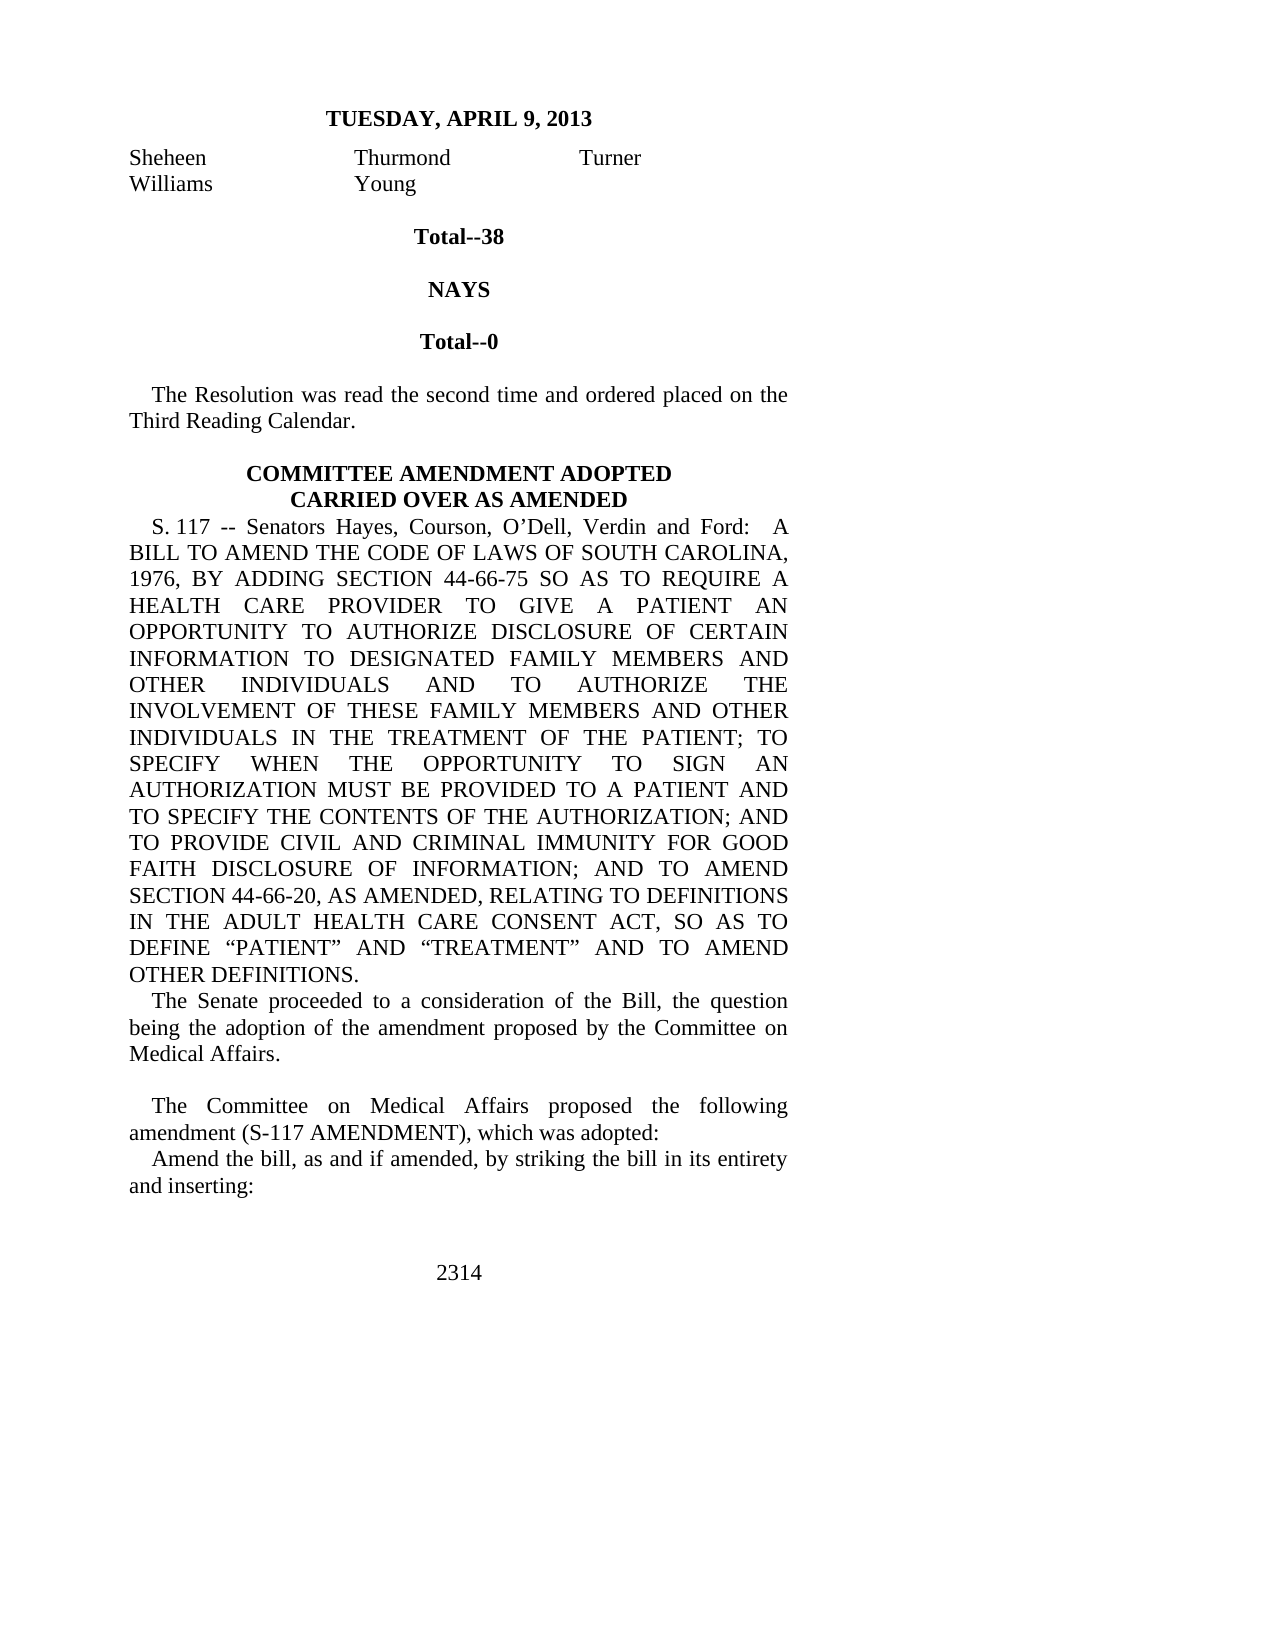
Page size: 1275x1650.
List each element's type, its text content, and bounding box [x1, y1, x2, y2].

text The Committee on Medical Affairs proposed the following amendment (S-117 AMENDMENT), which was adopted: [129, 1093, 789, 1145]
text Williams Young [129, 170, 789, 197]
text CARRIED OVER AS AMENDED [129, 486, 789, 513]
text NAYS [129, 276, 789, 302]
text S. 117 -- Senators Hayes, Courson, O’Dell, Verdin and Ford: A BILL TO AMEND THE CODE OF LAWS OF SOUTH CAROLINA, 1976, BY ADDING SECTION 44-66-75 SO AS TO REQUIRE A HEALTH CARE PROVIDER TO GIVE A PATIENT AN OPPORTUNITY TO AUTHORIZE DISCLOSURE OF CERTAIN INFORMATION TO DESIGNATED FAMILY MEMBERS AND OTHER INDIVIDUALS AND TO AUTHORIZE THE INVOLVEMENT OF THESE FAMILY MEMBERS AND OTHER INDIVIDUALS IN THE TREATMENT OF THE PATIENT; TO SPECIFY WHEN THE OPPORTUNITY TO SIGN AN AUTHORIZATION MUST BE PROVIDED TO A PATIENT AND TO SPECIFY THE CONTENTS OF THE AUTHORIZATION; AND TO PROVIDE CIVIL AND CRIMINAL IMMUNITY FOR GOOD FAITH DISCLOSURE OF INFORMATION; AND TO AMEND SECTION 44-66-20, AS AMENDED, RELATING TO DEFINITIONS IN THE ADULT HEALTH CARE CONSENT ACT, SO AS TO DEFINE “PATIENT” AND “TREATMENT” AND TO AMEND OTHER DEFINITIONS. [129, 513, 789, 987]
text The Senate proceeded to a consideration of the Bill, the question being the adoption of the amendment proposed by the Committee on Medical Affairs. [129, 987, 789, 1066]
text Sheheen Thurmond Turner [129, 144, 789, 170]
text The Resolution was read the second time and ordered placed on the Third Reading Calendar. [129, 381, 789, 434]
text Amend the bill, as and if amended, by striking the bill in its entirety and inserting: [129, 1145, 789, 1198]
text Total--38 [129, 223, 789, 249]
text COMMITTEE AMENDMENT ADOPTED [129, 460, 789, 486]
text Total--0 [129, 328, 789, 355]
